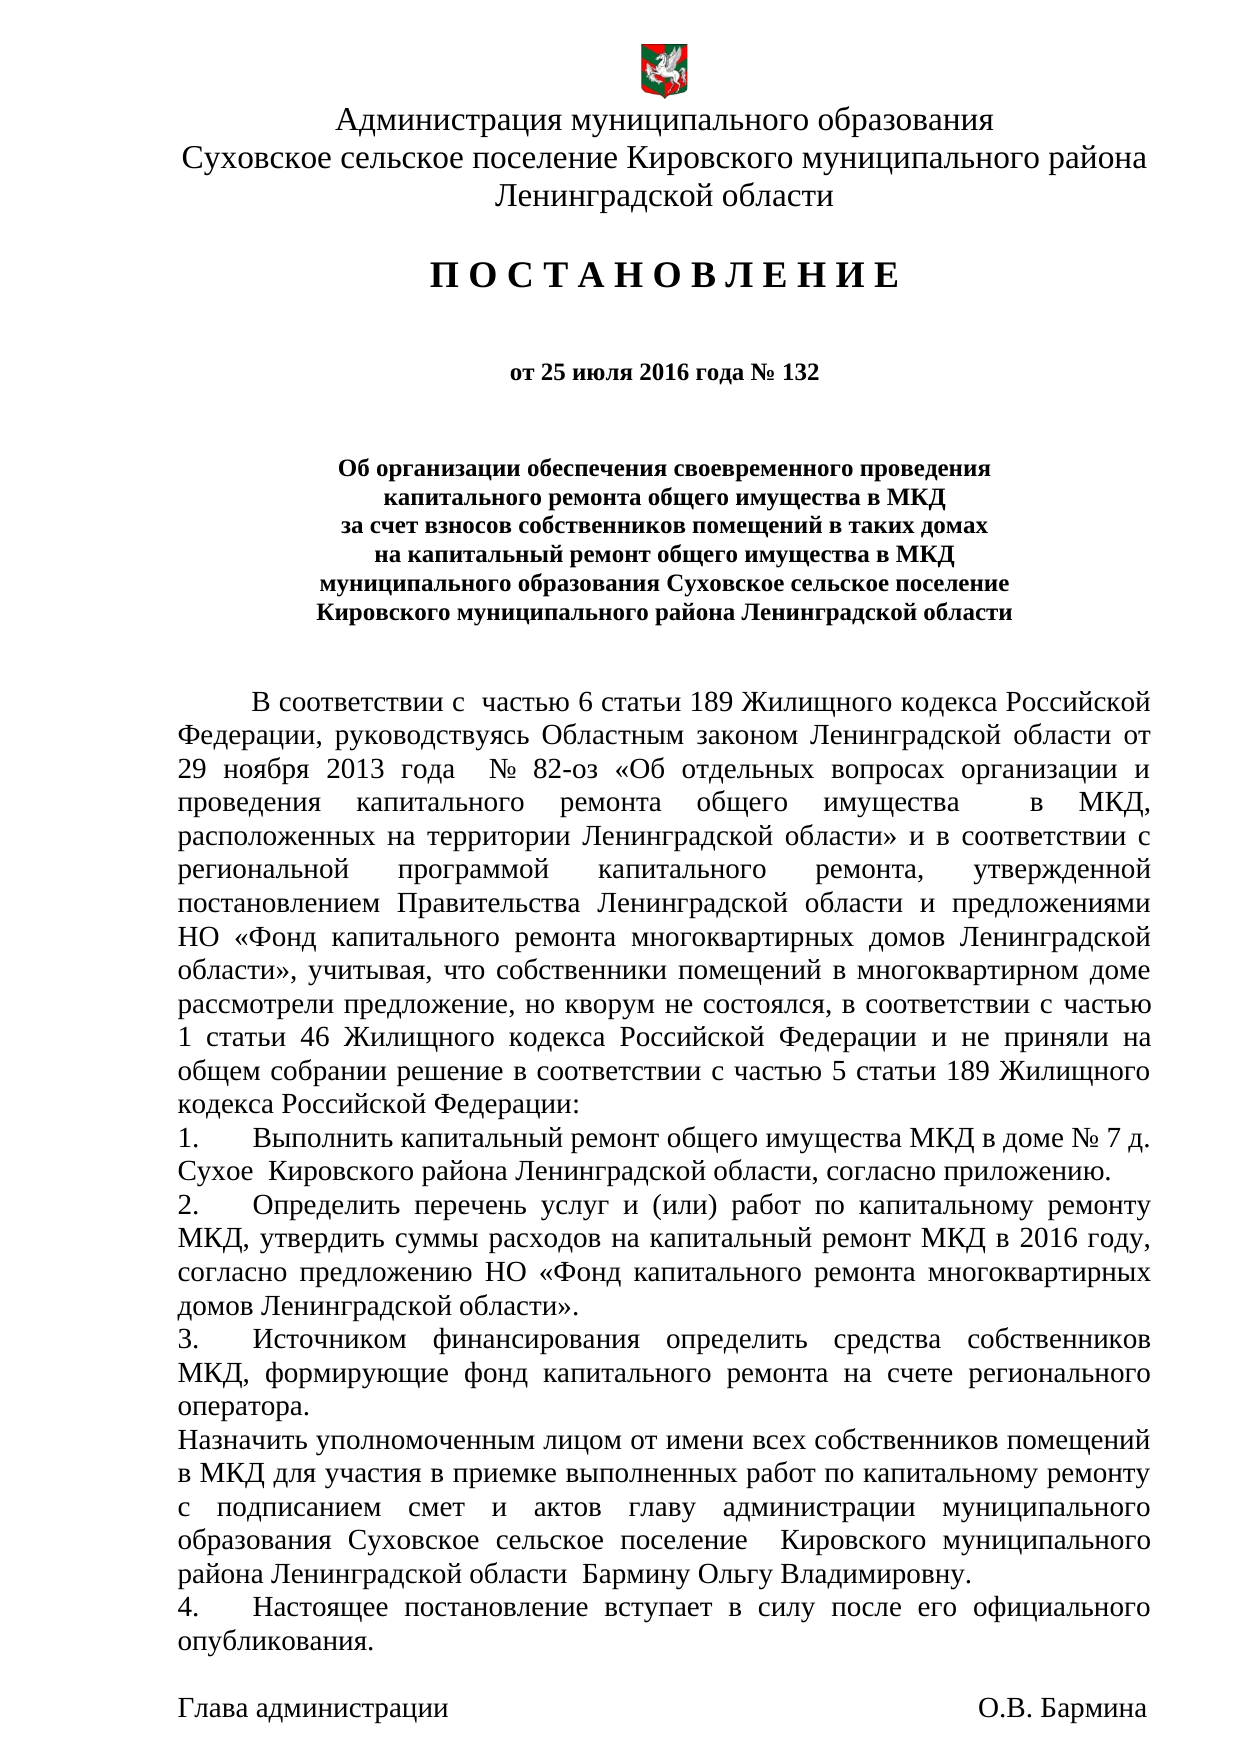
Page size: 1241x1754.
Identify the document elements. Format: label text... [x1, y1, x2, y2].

text за счет взносов собственников помещений в таких домах [177, 510, 1152, 539]
text Глава администрации О.В. Бармина [177, 1690, 1152, 1724]
text капитального ремонта общего имущества в МКД [177, 482, 1152, 510]
list Источником финансирования определить средства собственников МКД, формирующие фонд капитального ремонта на счете регионального оператора. [177, 1321, 1152, 1422]
text на капитальный ремонт общего имущества в МКД [177, 539, 1152, 568]
text Администрация муниципального образования [177, 99, 1152, 137]
text от 25 июля 2016 года № 132 [177, 357, 1152, 386]
text В соответствии с частью 6 статьи 189 Жилищного кодекса Российской Федерации, руководствуясь Областным законом Ленинградской области от 29 ноября 2013 года № 82-оз «Об отдельных вопросах организации и проведения капитального ремонта общего имущества в МКД, расположенных на территории Ленинградской области» и в соответствии с региональной программой капитального ремонта, утвержденной постановлением Правительства Ленинградской области и предложениями НО «Фонд капитального ремонта многоквартирных домов Ленинградской области», учитывая, что собственники помещений в многоквартирном доме рассмотрели предложение, но кворум не состоялся, в соответствии с частью 1 статьи 46 Жилищного кодекса Российской Федерации и не приняли на общем собрании решение в соответствии с частью 5 статьи 189 Жилищного кодекса Российской Федерации: [177, 684, 1152, 1120]
text Назначить уполномоченным лицом от имени всех собственников помещений в МКД для участия в приемке выполненных работ по капитальному ремонту с подписанием смет и актов главу администрации муниципального образования Суховское сельское поселение Кировского муниципального района Ленинградской области Бармину Ольгу Владимировну. [177, 1422, 1152, 1589]
text Кировского муниципального района Ленинградской области [177, 597, 1152, 625]
list Определить перечень услуг и (или) работ по капитальному ремонту МКД, утвердить суммы расходов на капитальный ремонт МКД в 2016 году, согласно предложению НО «Фонд капитального ремонта многоквартирных домов Ленинградской области». [177, 1187, 1152, 1321]
picture [641, 44, 688, 99]
text муниципального образования Суховское сельское поселение [177, 568, 1152, 597]
text Об организации обеспечения своевременного проведения [177, 453, 1152, 482]
text Суховское сельское поселение Кировского муниципального района Ленинградской области [177, 137, 1152, 214]
list Выполнить капитальный ремонт общего имущества МКД в доме № 7 д. Сухое Кировского района Ленинградской области, согласно приложению. [177, 1120, 1152, 1187]
text П О С Т А Н О В Л Е Н И Е [177, 252, 1152, 296]
list Настоящее постановление вступает в силу после его официального опубликования. [177, 1589, 1152, 1657]
